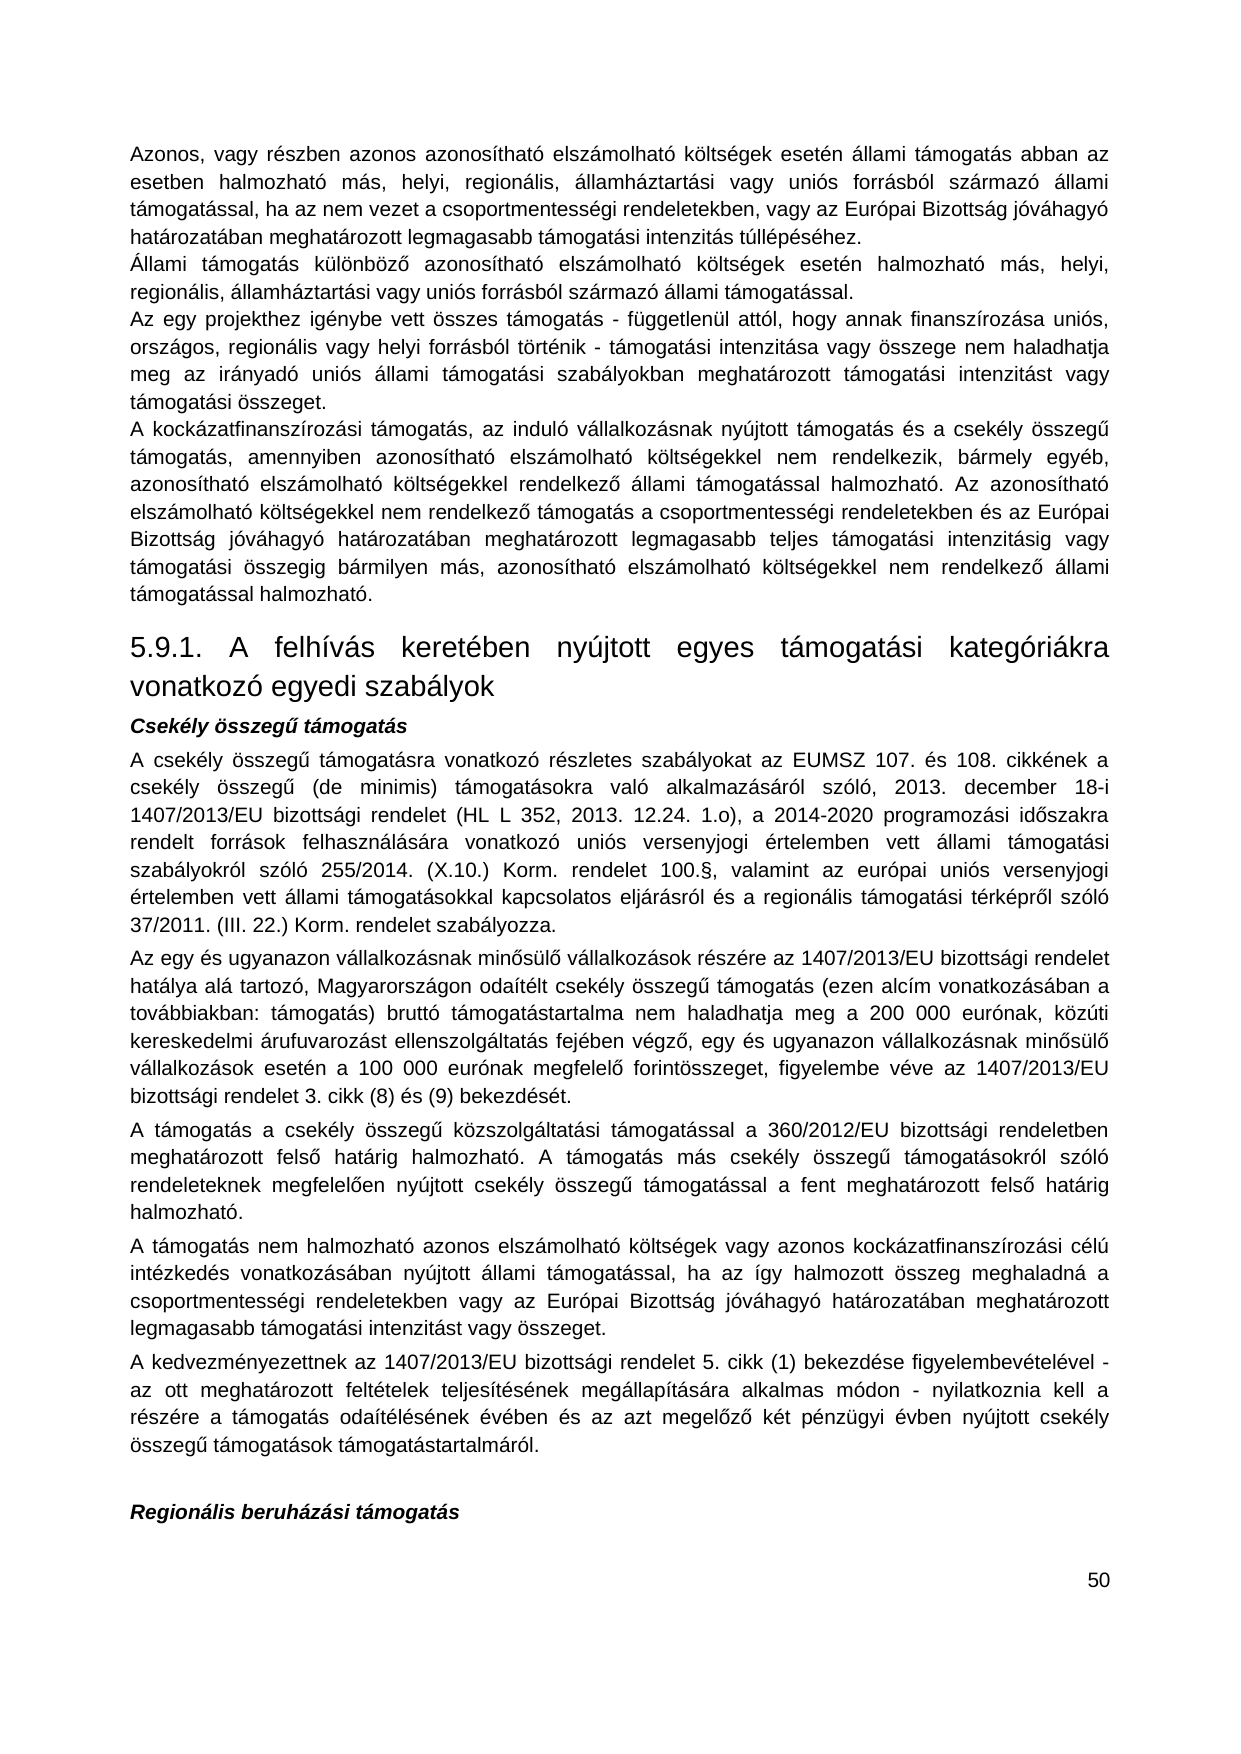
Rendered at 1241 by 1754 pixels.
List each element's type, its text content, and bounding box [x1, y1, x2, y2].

text A kockázatfinanszírozási támogatás, az induló vállalkozásnak nyújtott támogatás és a csekély összegű támogatás, amennyiben azonosítható elszámolható költségekkel nem rendelkezik, bármely egyéb, azonosítható elszámolható költségekkel rendelkező állami támogatással halmozható. Az azonosítható elszámolható költségekkel nem rendelkező támogatás a csoportmentességi rendeletekben és az Európai Bizottság jóváhagyó határozatában meghatározott legmagasabb teljes támogatási intenzitásig vagy támogatási összegig bármilyen más, azonosítható elszámolható költségekkel nem rendelkező állami támogatással halmozható. [130, 417, 1110, 606]
text A támogatás nem halmozható azonos elszámolható költségek vagy azonos kockázatfinanszírozási célú intézkedés vonatkozásában nyújtott állami támogatással, ha az így halmozott összeg meghaladná a csoportmentességi rendeletekben vagy az Európai Bizottság jóváhagyó határozatában meghatározott legmagasabb támogatási intenzitást vagy összeget. [130, 1234, 1110, 1340]
text Csekély összegű támogatás [130, 714, 1110, 738]
text Állami támogatás különböző azonosítható elszámolható költségek esetén halmozható más, helyi, regionális, államháztartási vagy uniós forrásból származó állami támogatással. [130, 252, 1110, 303]
text Az egy projekthez igénybe vett összes támogatás - függetlenül attól, hogy annak finanszírozása uniós, országos, regionális vagy helyi forrásból történik - támogatási intenzitása vagy összege nem haladhatja meg az irányadó uniós állami támogatási szabályokban meghatározott támogatási intenzitást vagy támogatási összeget. [130, 307, 1110, 413]
text A támogatás a csekély összegű közszolgáltatási támogatással a 360/2012/EU bizottsági rendeletben meghatározott felső határig halmozható. A támogatás más csekély összegű támogatásokról szóló rendeleteknek megfelelően nyújtott csekély összegű támogatással a fent meghatározott felső határig halmozható. [130, 1117, 1110, 1224]
text Azonos, vagy részben azonos azonosítható elszámolható költségek esetén állami támogatás abban az esetben halmozható más, helyi, regionális, államháztartási vagy uniós forrásból származó állami támogatással, ha az nem vezet a csoportmentességi rendeletekben, vagy az Európai Bizottság jóváhagyó határozatában meghatározott legmagasabb támogatási intenzitás túllépéséhez. [130, 142, 1110, 248]
text A csekély összegű támogatásra vonatkozó részletes szabályokat az EUMSZ 107. és 108. cikkének a csekély összegű (de minimis) támogatásokra való alkalmazásáról szóló, 2013. december 18-i 1407/2013/EU bizottsági rendelet (HL L 352, 2013. 12.24. 1.o), a 2014-2020 programozási időszakra rendelt források felhasználására vonatkozó uniós versenyjogi értelemben vett állami támogatási szabályokról szóló 255/2014. (X.10.) Korm. rendelet 100.§, valamint az európai uniós versenyjogi értelemben vett állami támogatásokkal kapcsolatos eljárásról és a regionális támogatási térképről szóló 37/2011. (III. 22.) Korm. rendelet szabályozza. [130, 747, 1110, 936]
text A kedvezményezettnek az 1407/2013/EU bizottsági rendelet 5. cikk (1) bekezdése figyelembevételével - az ott meghatározott feltételek teljesítésének megállapítására alkalmas módon - nyilatkoznia kell a részére a támogatás odaítélésének évében és az azt megelőző két pénzügyi évben nyújtott csekély összegű támogatások támogatástartalmáról. [130, 1350, 1110, 1456]
text Regionális beruházási támogatás [130, 1500, 1110, 1524]
text 5.9.1. A felhívás keretében nyújtott egyes támogatási kategóriákra vonatkozó egyedi szabályok [130, 630, 1110, 702]
text Az egy és ugyanazon vállalkozásnak minősülő vállalkozások részére az 1407/2013/EU bizottsági rendelet hatálya alá tartozó, Magyarországon odaítélt csekély összegű támogatás (ezen alcím vonatkozásában a továbbiakban: támogatás) bruttó támogatástartalma nem haladhatja meg a 200 000 eurónak, közúti kereskedelmi árufuvarozást ellenszolgáltatás fejében végző, egy és ugyanazon vállalkozásnak minősülő vállalkozások esetén a 100 000 eurónak megfelelő forintösszeget, figyelembe véve az 1407/2013/EU bizottsági rendelet 3. cikk (8) és (9) bekezdését. [130, 946, 1110, 1108]
